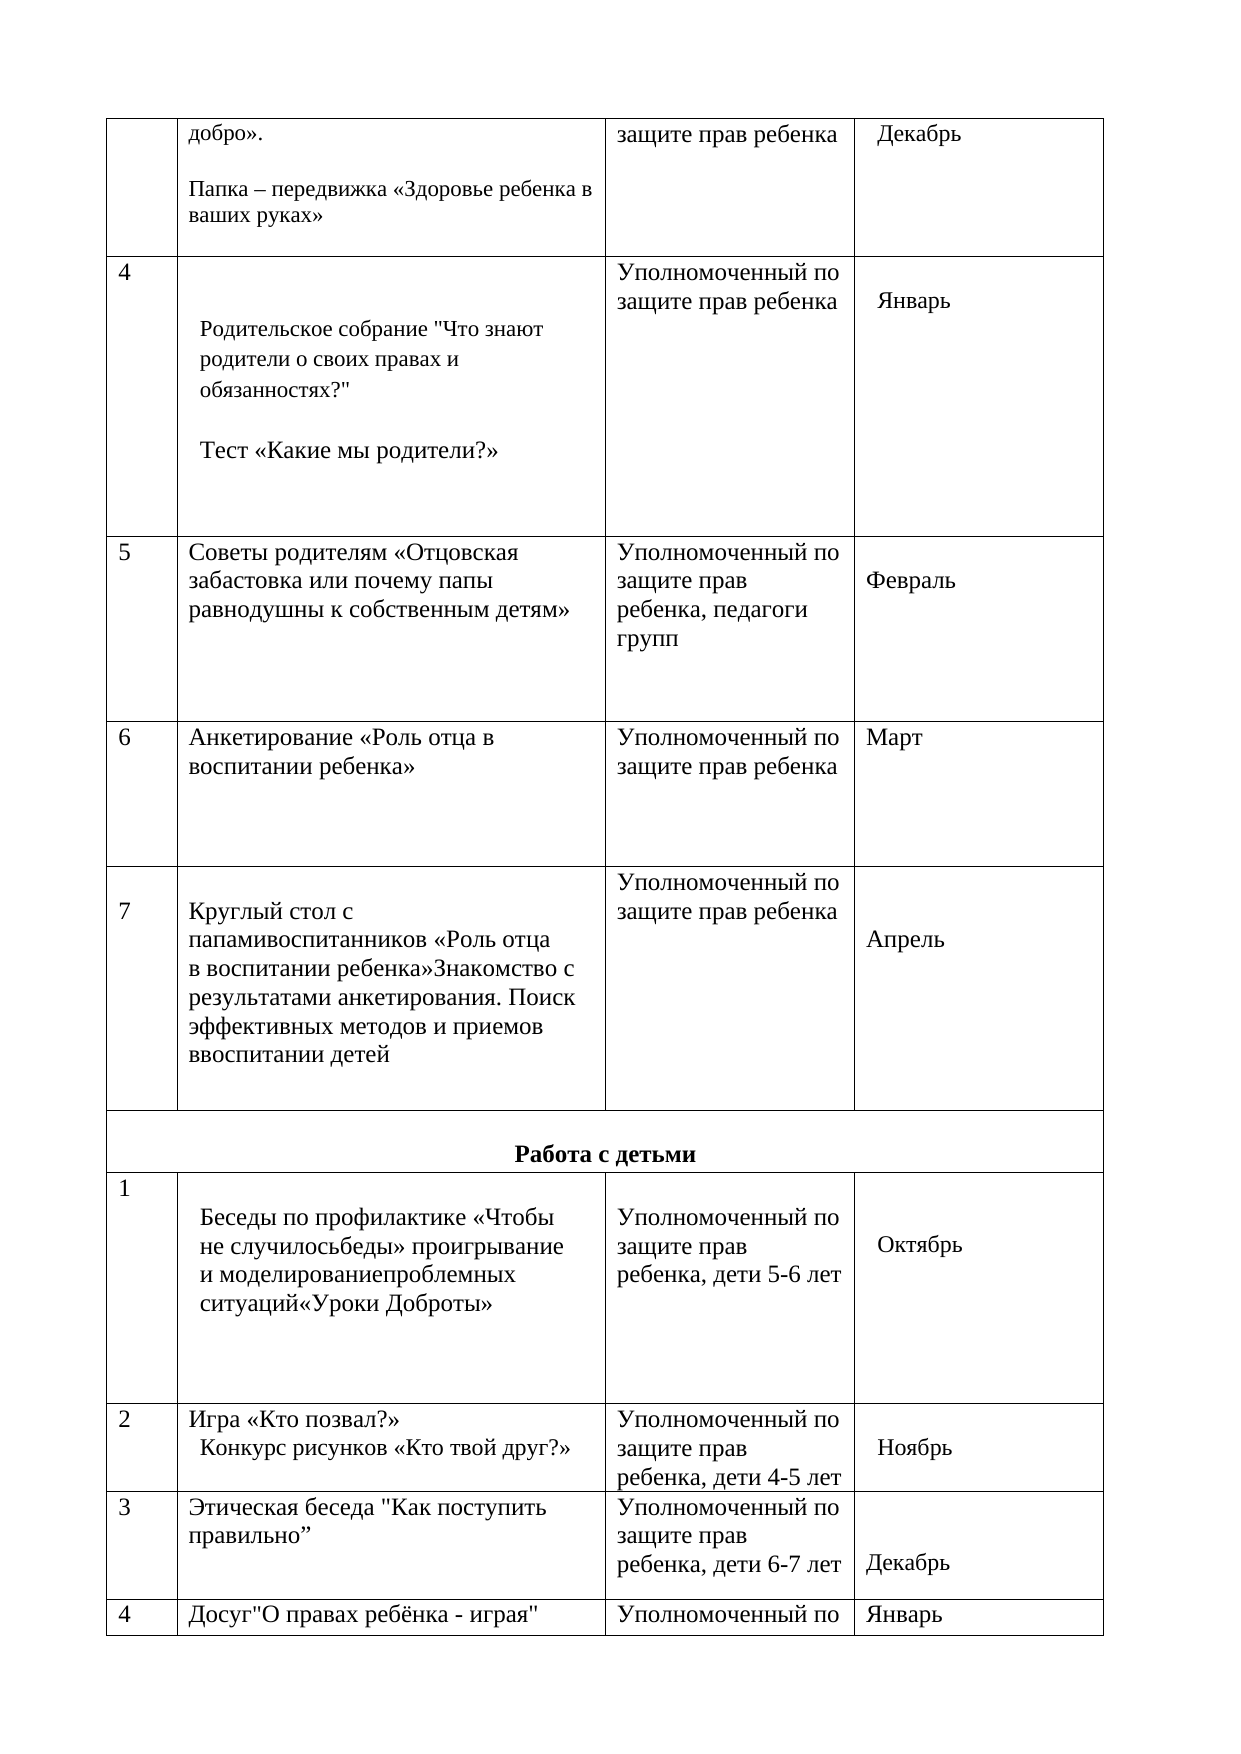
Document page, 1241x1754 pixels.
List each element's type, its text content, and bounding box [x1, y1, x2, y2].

table_cell Игра «Кто позвал?» [178, 1404, 605, 1491]
table_cell Уполномоченный по защите прав ребенка [606, 257, 854, 536]
table_cell Уполномоченный по защите прав ребенка [606, 722, 854, 866]
table_cell Уполномоченный по защите прав ребенка, педагоги групп [606, 537, 854, 721]
table_cell Уполномоченный по защите прав ребенка, дети 6-7 лет [606, 1492, 854, 1598]
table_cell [178, 119, 605, 256]
table_cell Уполномоченный по защите прав ребенка [606, 867, 854, 1110]
table_cell [107, 1111, 1103, 1172]
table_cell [178, 1600, 605, 1635]
table_cell Анкетирование «Роль отца в воспитании ребенка» [178, 722, 605, 866]
table_cell Февраль [855, 537, 1103, 721]
table_cell [178, 1173, 605, 1403]
table_cell [855, 257, 1103, 536]
table_cell Советы родителям «Отцовская забастовка или почему папы равнодушны к собственным детям» [178, 537, 605, 721]
table_cell 6 [107, 722, 177, 866]
table_cell 3 [107, 119, 177, 256]
table_cell Март [855, 722, 1103, 866]
table_cell 4 [107, 1600, 177, 1635]
table_cell [855, 1404, 1103, 1491]
table_cell Этическая беседа "Как поступить правильно” [178, 1492, 605, 1598]
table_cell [606, 119, 854, 256]
table_cell Круглый стол с папамивоспитанников «Роль отца в воспитании ребенка»Знакомство с результатами анкетирования. Поиск эффективных методов и приемов ввоспитании детей [178, 867, 605, 1110]
table_cell 5 [107, 537, 177, 721]
table_cell 1 [107, 1173, 177, 1403]
table_cell [855, 1173, 1103, 1403]
table_cell 3 [107, 1492, 177, 1598]
table_cell 2 [107, 1404, 177, 1491]
table_cell [178, 257, 605, 536]
table_cell Апрель [855, 867, 1103, 1110]
table_cell [855, 119, 1103, 256]
table_cell 4 [107, 257, 177, 536]
table_cell Январь [855, 1600, 1103, 1635]
table_cell 7 [107, 867, 177, 1110]
table_cell Уполномоченный по защите прав ребенка, дети 4-5 лет [606, 1404, 854, 1491]
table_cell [606, 1600, 854, 1635]
table_cell Декабрь [855, 1492, 1103, 1598]
table_cell Уполномоченный по защите прав ребенка, дети 5-6 лет [606, 1173, 854, 1403]
